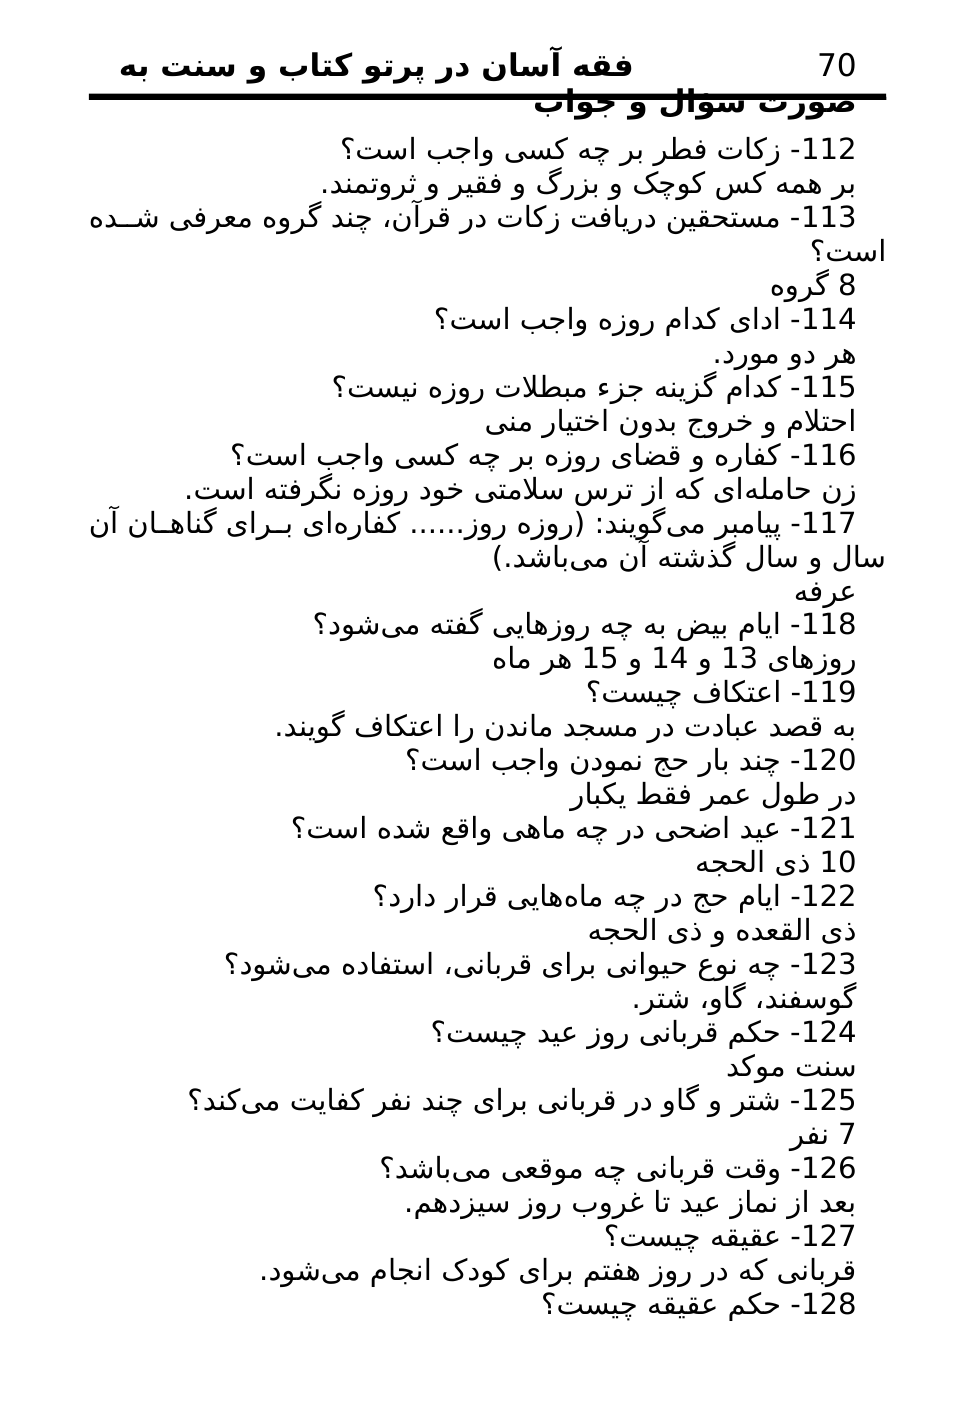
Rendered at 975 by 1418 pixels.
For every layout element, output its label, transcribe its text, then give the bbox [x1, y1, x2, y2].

text 7 نفر [89, 1117, 886, 1151]
text قربانی که در روز هفتم برای کودک انجام می‌شود. [89, 1253, 886, 1287]
text بعد از نماز عید تا غروب روز سیزدهم. [89, 1185, 886, 1219]
text 10 ذی الحجه [89, 846, 886, 879]
text 115- کدام گزینه جزء مبطلات روزه نیست؟ [89, 370, 886, 404]
text 120- چند بار حج نمودن واجب است؟ [89, 744, 886, 778]
text 122- ایام حج در چه ماه‌هایی قرار دارد؟ [89, 879, 886, 913]
text 127- عقیقه چیست؟ [89, 1219, 886, 1253]
text 116- کفاره و قضای روزه بر چه کسی واجب است؟ [89, 438, 886, 472]
text زن حامله‌ای که از ترس سلامتی خود روزه نگرفته است. [89, 472, 886, 506]
text 113- مستحقین دریافت زکات در قرآن، چند گروه معرفی شده است؟ [89, 200, 886, 268]
text احتلام و خروج بدون اختیار منی [89, 404, 886, 438]
text 126- وقت قربانی چه موقعی می‌باشد؟ [89, 1151, 886, 1185]
text 128- حکم عقیقه چیست؟ [89, 1287, 886, 1321]
text سنت موکد [89, 1049, 886, 1083]
text 114- ادای کدام روزه واجب است؟ [89, 302, 886, 336]
text روزهای 13 و 14 و 15 هر ماه [89, 642, 886, 676]
text ذی القعده و ذی الحجه [89, 913, 886, 947]
text 124- حکم قربانی روز عید چیست؟ [89, 1015, 886, 1049]
text 125- شتر و گاو در قربانی برای چند نفر کفایت می‌کند؟ [89, 1083, 886, 1117]
text 117- پیامبر می‌گویند: (روزه روز...... کفاره‌ای برای گناهان آن سال و سال گذشته آن می‌باشد.) [89, 506, 886, 574]
text هر دو مورد. [89, 336, 886, 370]
text به قصد عبادت در مسجد ماندن را اعتکاف گویند. [89, 710, 886, 744]
text بر همه کس کوچک و بزرگ و فقیر و ثروتمند. [89, 166, 886, 200]
text در طول عمر فقط یکبار [89, 778, 886, 812]
text گوسفند، گاو، شتر. [89, 981, 886, 1015]
text 8 گروه [89, 268, 886, 302]
text عرفه [89, 574, 886, 608]
text 112- زکات فطر بر چه کسی واجب است؟ [89, 132, 886, 166]
text 123- چه نوع حیوانی برای قربانی، استفاده می‌شود؟ [89, 947, 886, 981]
text 119- اعتکاف چیست؟ [89, 676, 886, 710]
text 118- ایام بیض به چه روزهایی گفته می‌شود؟ [89, 608, 886, 642]
text 121- عید اضحی در چه ماهی واقع شده است؟ [89, 812, 886, 846]
